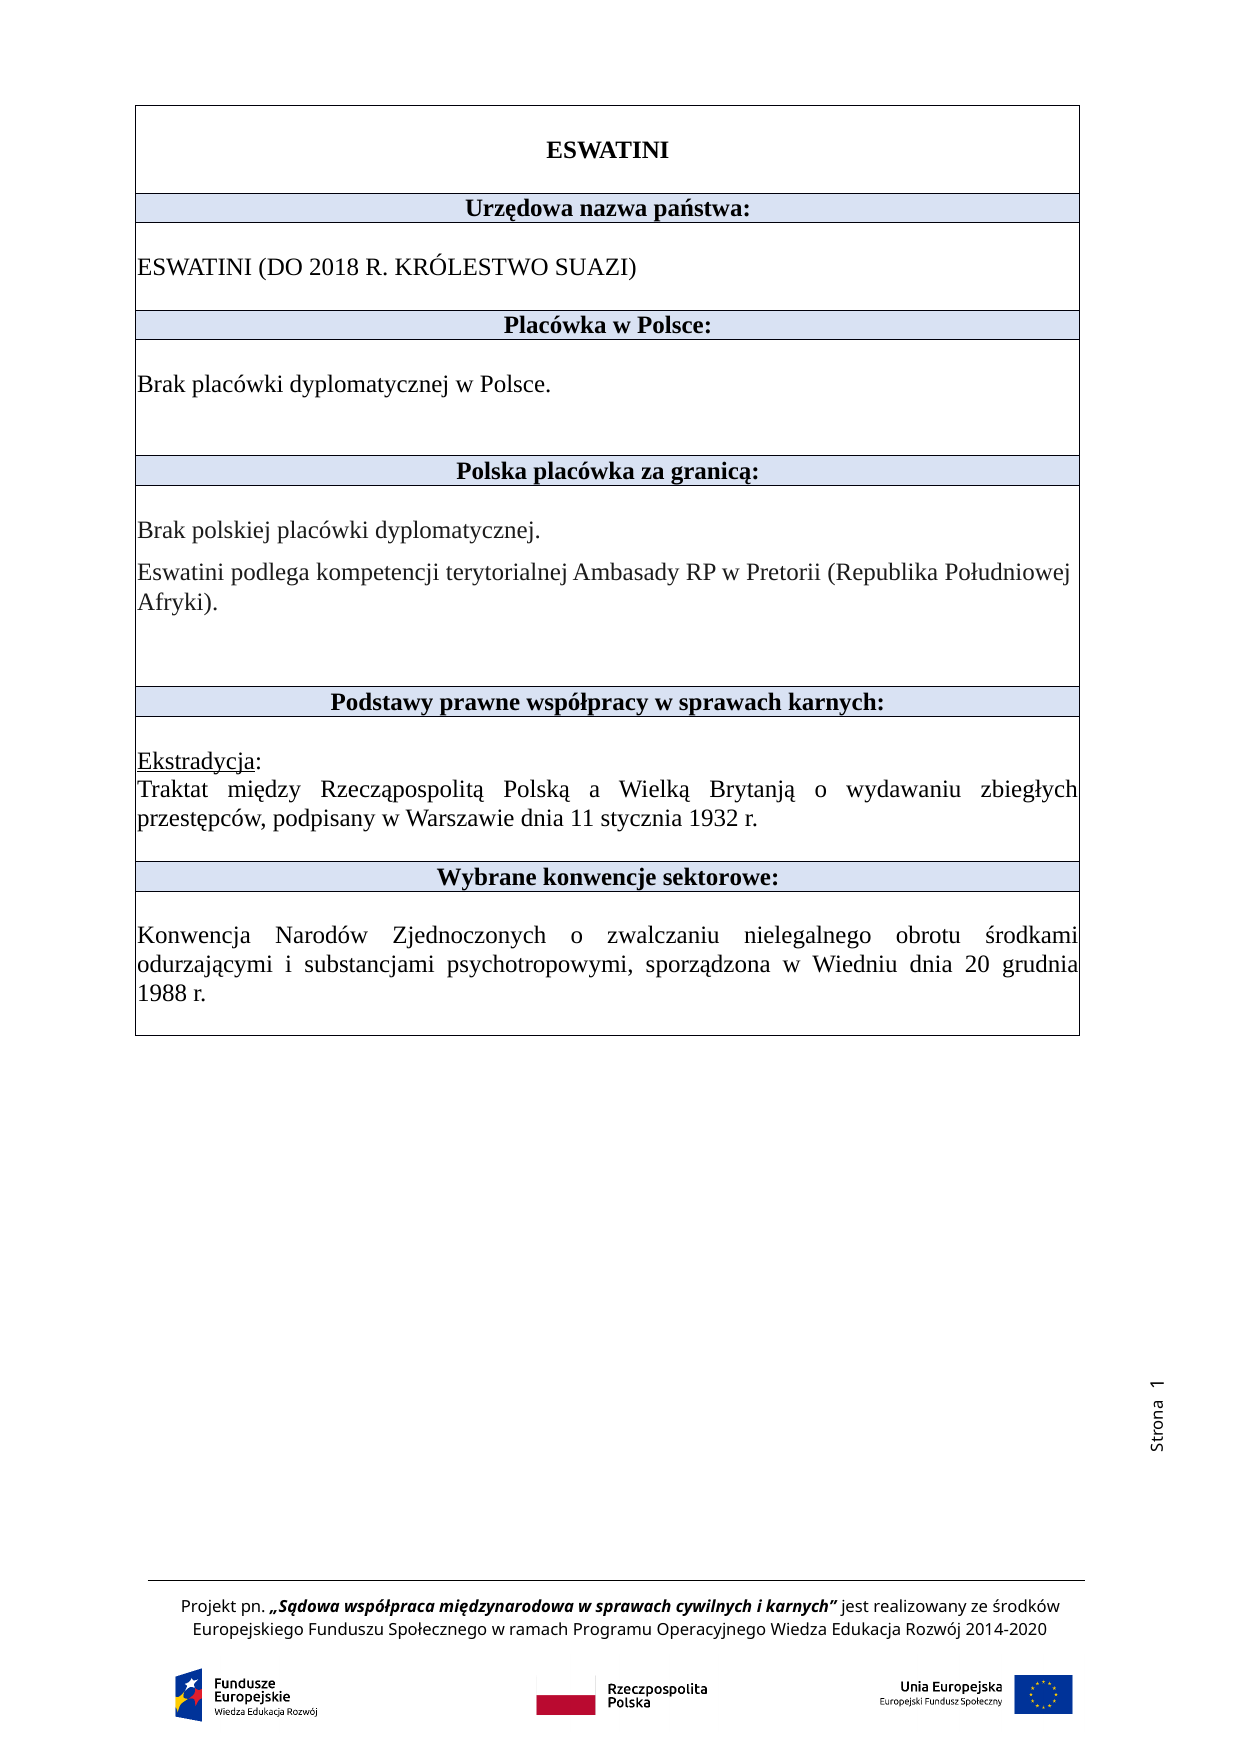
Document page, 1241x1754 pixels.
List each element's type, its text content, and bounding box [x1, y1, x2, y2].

picture [162, 1656, 339, 1733]
picture [521, 1654, 719, 1732]
table_cell Konwencja Narodów Zjednoczonych o zwalczaniu nielegalnego obrotu środkami odurzającymi i substancjami psychotropowymi, sporządzona w Wiedniu dnia 20 grudnia 1988 r. [136, 892, 1079, 1035]
table_cell Polska placówka za granicą: [136, 456, 1079, 485]
table_cell Podstawy prawne współpracy w sprawach karnych: [136, 687, 1079, 716]
table_cell ESWATINI (DO 2018 R. KRÓLESTWO SUAZI) [136, 223, 1079, 309]
picture [876, 1654, 1085, 1732]
table_cell Ekstradycja: Traktat między Rzecząpospolitą Polską a Wielką Brytanją o wydawaniu zbiegłych przestępców, podpisany w Warszawie dnia 11 stycznia 1932 r. [136, 717, 1079, 861]
table_cell Brak placówki dyplomatycznej w Polsce. [136, 340, 1079, 455]
table_cell Urzędowa nazwa państwa: [136, 194, 1079, 222]
table_header ESWATINI [136, 106, 1079, 192]
table_cell Wybrane konwencje sektorowe: [136, 862, 1079, 891]
table_cell Brak polskiej placówki dyplomatycznej. Eswatini podlega kompetencji terytorialnej Ambasady RP w Pretorii (Republika Południowej Afryki). [136, 486, 1079, 686]
table_cell Placówka w Polsce: [136, 311, 1079, 339]
